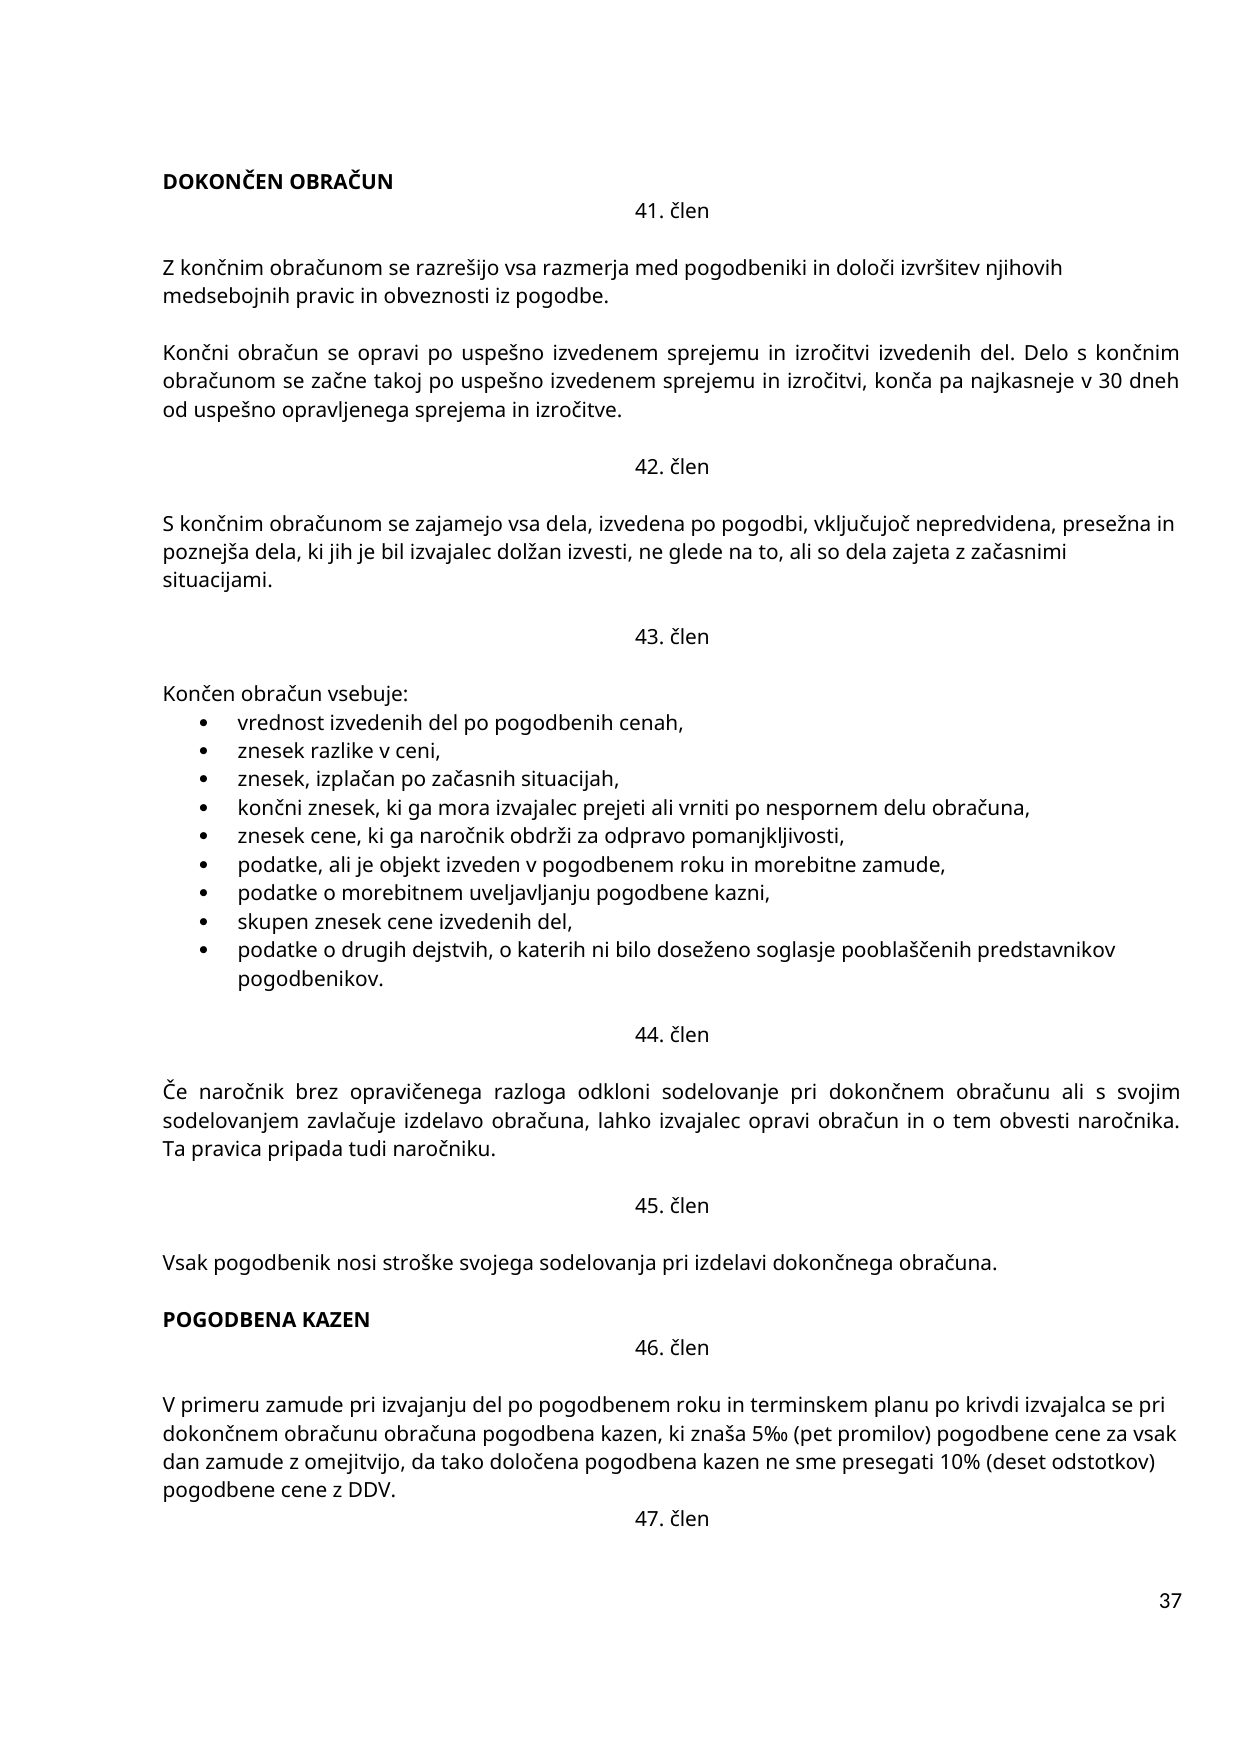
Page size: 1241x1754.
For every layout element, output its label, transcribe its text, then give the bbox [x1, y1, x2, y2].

text 44. člen [162, 1021, 1182, 1049]
list skupen znesek cene izvedenih del, [200, 907, 1182, 935]
list znesek cene, ki ga naročnik obdrži za odpravo pomanjkljivosti, [200, 821, 1182, 850]
list končni znesek, ki ga mora izvajalec prejeti ali vrniti po nespornem delu obračuna, [200, 793, 1182, 821]
text 41. člen [162, 196, 1182, 224]
text Končni obračun se opravi po uspešno izvedenem sprejemu in izročitvi izvedenih del. Delo s končnim obračunom se začne takoj po uspešno izvedenem sprejemu in izročitvi, konča pa najkasneje v 30 dneh od uspešno opravljenega sprejema in izročitve. [162, 338, 1182, 423]
list znesek, izplačan po začasnih situacijah, [200, 764, 1182, 793]
text DOKONČEN OBRAČUN [162, 167, 1182, 196]
text V primeru zamude pri izvajanju del po pogodbenem roku in terminskem planu po krivdi izvajalca se pri dokončnem obračunu obračuna pogodbena kazen, ki znaša 5‰ (pet promilov) pogodbene cene za vsak dan zamude z omejitvijo, da tako določena pogodbena kazen ne sme presegati 10% (deset odstotkov) pogodbene cene z DDV. [162, 1390, 1182, 1504]
list znesek razlike v ceni, [200, 736, 1182, 764]
list vrednost izvedenih del po pogodbenih cenah, [200, 708, 1182, 736]
list podatke o drugih dejstvih, o katerih ni bilo doseženo soglasje pooblaščenih predstavnikov pogodbenikov. [200, 935, 1182, 992]
text Če naročnik brez opravičenega razloga odkloni sodelovanje pri dokončnem obračunu ali s svojim sodelovanjem zavlačuje izdelavo obračuna, lahko izvajalec opravi obračun in o tem obvesti naročnika. Ta pravica pripada tudi naročniku. [162, 1077, 1182, 1163]
text 46. člen [162, 1333, 1182, 1362]
text 42. člen [162, 452, 1182, 480]
text 45. člen [162, 1191, 1182, 1219]
text Z končnim obračunom se razrešijo vsa razmerja med pogodbeniki in določi izvršitev njihovih medsebojnih pravic in obveznosti iz pogodbe. [162, 253, 1182, 309]
text POGODBENA KAZEN [162, 1305, 1182, 1333]
text 47. člen [162, 1504, 1182, 1532]
text Vsak pogodbenik nosi stroške svojega sodelovanja pri izdelavi dokončnega obračuna. [162, 1248, 1182, 1276]
text Končen obračun vsebuje: [162, 679, 1182, 708]
text S končnim obračunom se zajamejo vsa dela, izvedena po pogodbi, vključujoč nepredvidena, presežna in poznejša dela, ki jih je bil izvajalec dolžan izvesti, ne glede na to, ali so dela zajeta z začasnimi situacijami. [162, 509, 1182, 594]
list podatke, ali je objekt izveden v pogodbenem roku in morebitne zamude, [200, 850, 1182, 878]
text 43. člen [162, 622, 1182, 651]
list podatke o morebitnem uveljavljanju pogodbene kazni, [200, 878, 1182, 907]
